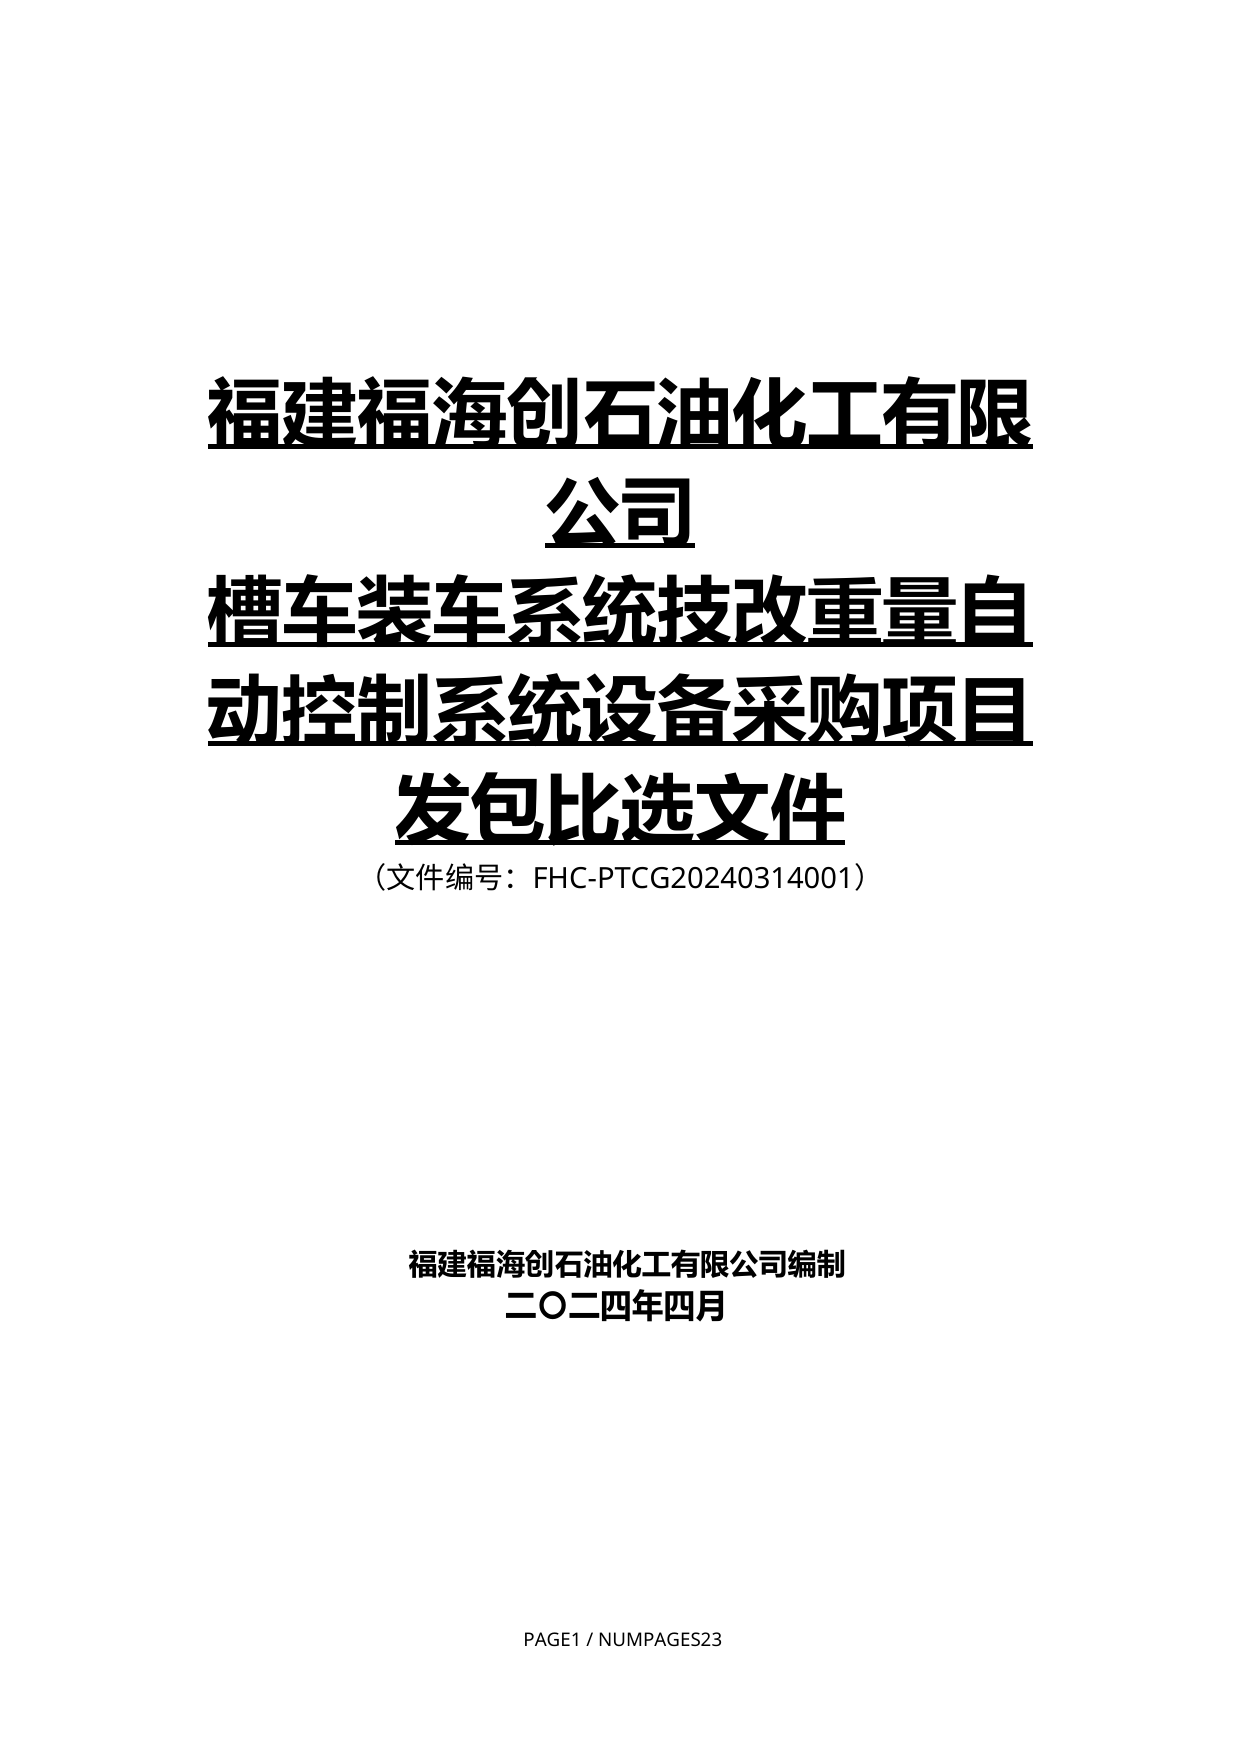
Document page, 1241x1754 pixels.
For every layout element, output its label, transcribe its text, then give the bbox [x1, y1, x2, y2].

text 二〇二四年四月 [175, 1282, 868, 1326]
text 福建福海创石油化工有限公司 [175, 360, 1065, 558]
text （文件编号：FHC-PTCG20240314001） [175, 854, 1065, 897]
text 福建福海创石油化工有限公司编制 [175, 1243, 1065, 1282]
text 槽车装车系统技改重量自动控制系统设备采购项目发包比选文件 [175, 558, 1065, 854]
